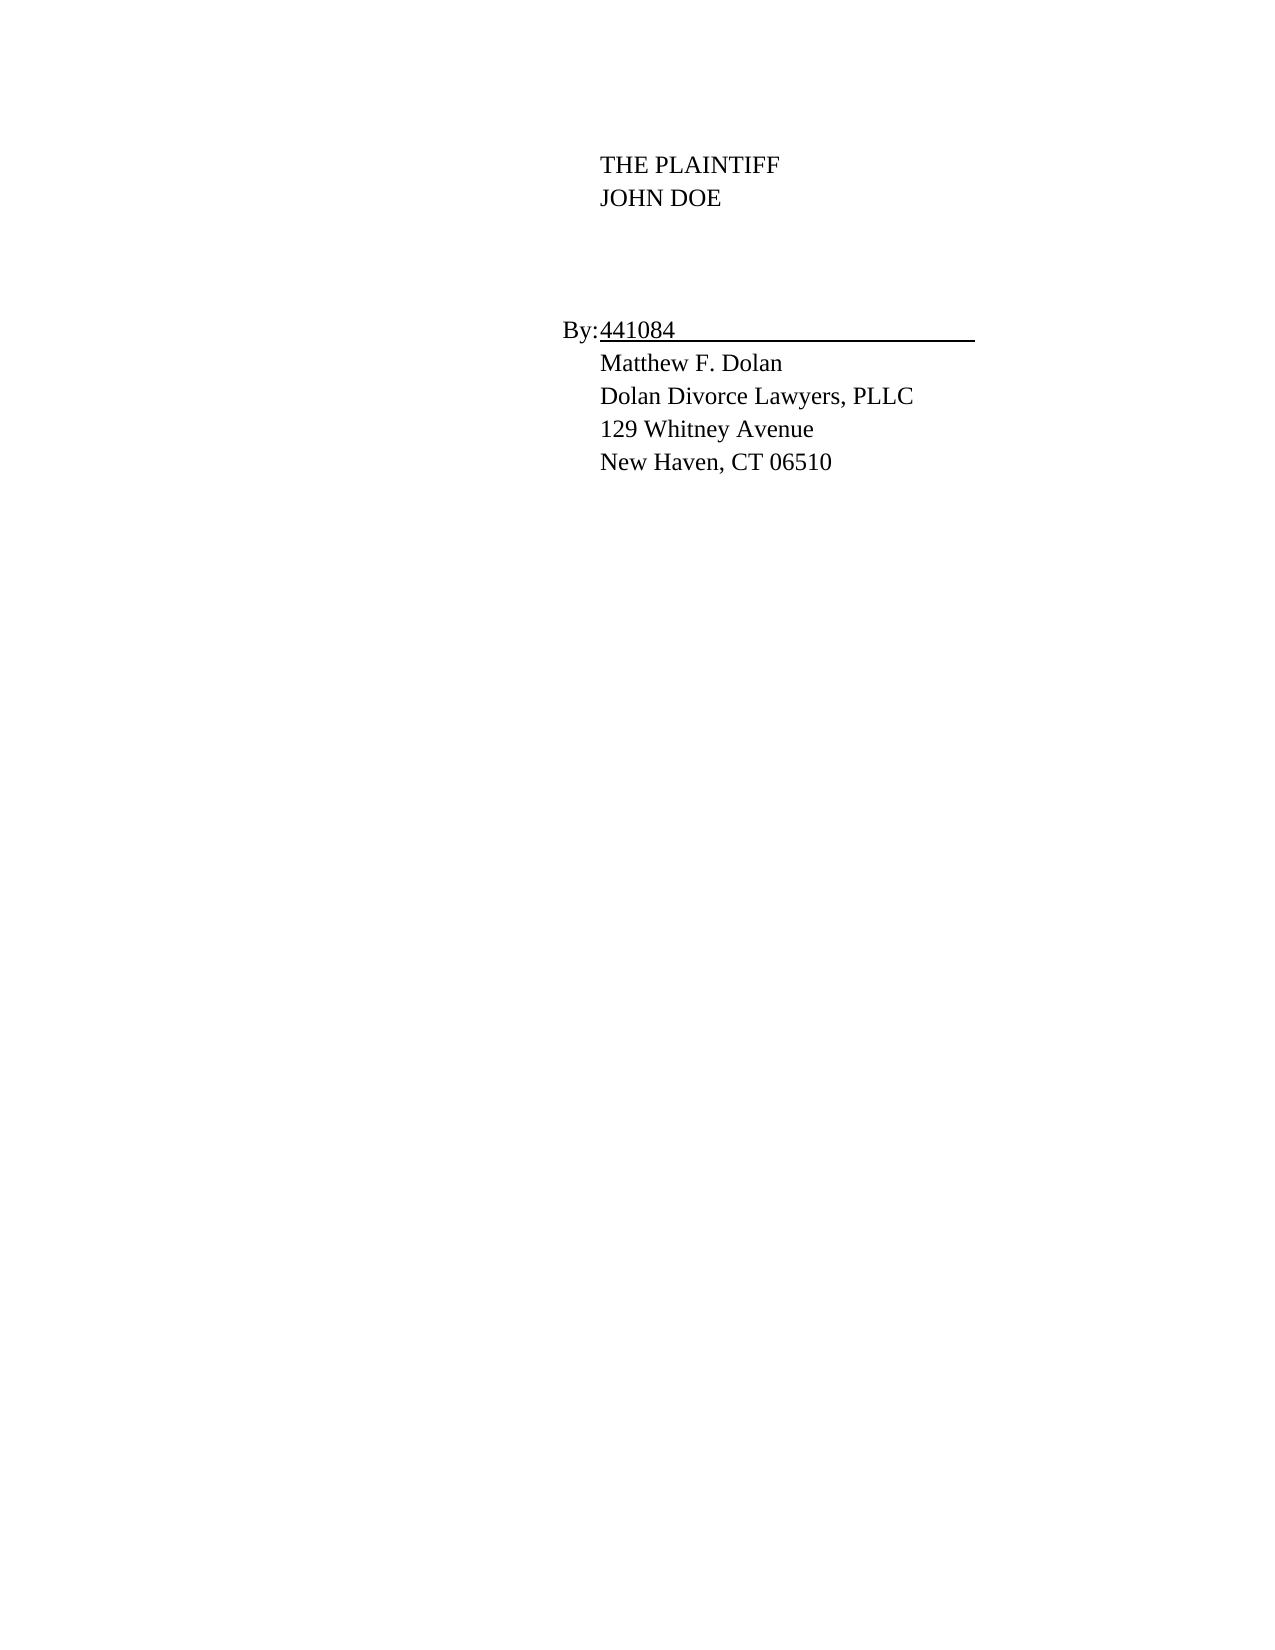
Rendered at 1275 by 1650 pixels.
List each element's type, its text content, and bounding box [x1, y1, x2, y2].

text Dolan Divorce Lawyers, PLLC [150, 381, 1125, 410]
text New Haven, CT 06510 [150, 447, 1125, 476]
text 129 Whitney Avenue [150, 414, 1125, 443]
text Matthew F. Dolan [150, 348, 1125, 377]
text THE PLAINTIFF [525, 150, 1125, 179]
text JOHN DOE [150, 183, 1125, 212]
text By: 441084 [150, 315, 1125, 344]
